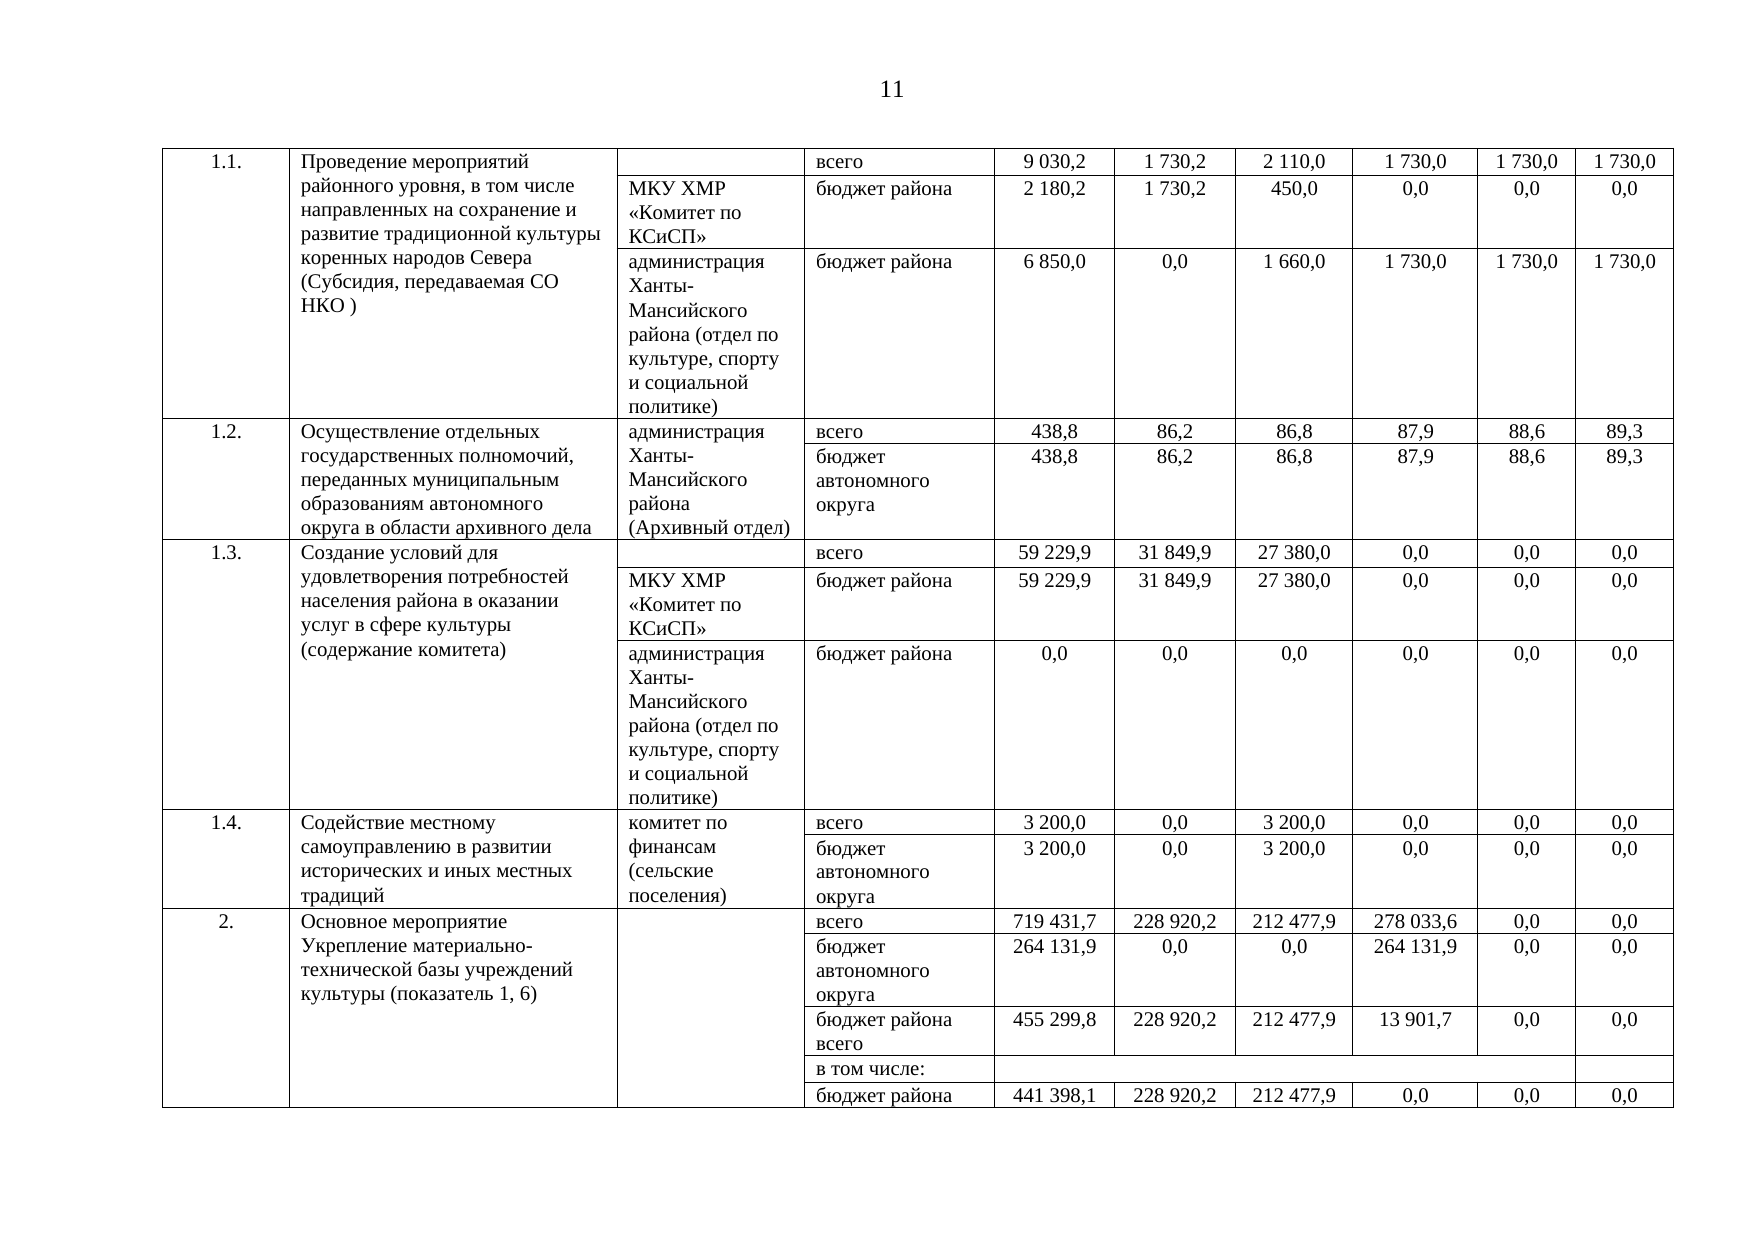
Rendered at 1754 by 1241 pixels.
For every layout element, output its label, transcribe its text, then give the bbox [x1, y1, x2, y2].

table_cell 455 299,8 [995, 1007, 1114, 1055]
table_cell 228 920,2 [1115, 1007, 1235, 1055]
table_cell 89,3 [1576, 419, 1673, 443]
table_cell 1 730,0 [1576, 149, 1673, 175]
table_cell 1 730,0 [1478, 149, 1575, 175]
table_cell 438,8 [995, 419, 1114, 443]
table_cell 228 920,2 [1115, 1083, 1235, 1107]
table_cell всего [805, 540, 994, 567]
table_cell 31 849,9 [1115, 540, 1235, 567]
table_cell 212 477,9 [1236, 909, 1352, 933]
table_cell 27 380,0 [1236, 568, 1352, 640]
table_cell бюджет автономного округа [805, 444, 994, 539]
table_cell 0,0 [1353, 835, 1477, 908]
table_cell 3 200,0 [995, 835, 1114, 908]
table_cell 1 660,0 [1236, 249, 1352, 418]
table_cell [618, 540, 804, 567]
table_cell 59 229,9 [995, 568, 1114, 640]
table_cell 0,0 [1478, 540, 1575, 567]
table_cell бюджет района [805, 641, 994, 809]
table_cell всего [805, 909, 994, 933]
table_cell 87,9 [1353, 419, 1477, 443]
table_cell Создание условий для удовлетворения потребностей населения района в оказании услуг в сфере культуры (содержание комитета) [290, 540, 617, 809]
table_cell администрация Ханты-Мансийского района (Архивный отдел) [618, 419, 804, 539]
table_cell 278 033,6 [1353, 909, 1477, 933]
table_cell 0,0 [1576, 1007, 1673, 1055]
table_cell бюджет автономного округа [805, 934, 994, 1006]
table_cell 264 131,9 [995, 934, 1114, 1006]
table_cell 0,0 [1576, 835, 1673, 908]
table_cell Основное мероприятие Укрепление материально-технической базы учреждений культуры (показатель 1, 6) [290, 909, 617, 1107]
table_cell всего [805, 419, 994, 443]
table_cell 0,0 [1576, 641, 1673, 809]
table_cell 2 110,0 [1236, 149, 1352, 175]
table_cell 59 229,9 [995, 540, 1114, 567]
table_cell 0,0 [1478, 1007, 1575, 1055]
table_cell администрация Ханты-Мансийского района (отдел по культуре, спорту и социальной политике) [618, 249, 804, 418]
table_cell бюджет района [805, 176, 994, 248]
table_cell 1.4. [163, 810, 289, 908]
table_cell 0,0 [1478, 641, 1575, 809]
table_cell 0,0 [1115, 835, 1235, 908]
table_cell 86,8 [1236, 419, 1352, 443]
table_cell 0,0 [1478, 934, 1575, 1006]
table_cell [1576, 1056, 1673, 1082]
table_cell 13 901,7 [1353, 1007, 1477, 1055]
table_cell в том числе: [805, 1056, 994, 1082]
table_cell 441 398,1 [995, 1083, 1114, 1107]
table_cell 88,6 [1478, 419, 1575, 443]
table_cell 86,2 [1115, 444, 1235, 539]
table_cell 89,3 [1576, 444, 1673, 539]
table_cell бюджет района [805, 568, 994, 640]
table_cell бюджет района всего [805, 1007, 994, 1055]
table_cell 2. [163, 909, 289, 1107]
table_cell 0,0 [995, 641, 1114, 809]
table_cell 0,0 [1115, 641, 1235, 809]
table_cell 0,0 [1478, 909, 1575, 933]
table_cell 0,0 [1478, 810, 1575, 834]
table_cell [995, 1056, 1575, 1082]
table_cell Осуществление отдельных государственных полномочий, переданных муниципальным образованиям автономного округа в области архивного дела [290, 419, 617, 539]
table_cell 0,0 [1353, 540, 1477, 567]
table_cell администрация Ханты-Мансийского района (отдел по культуре, спорту и социальной политике) [618, 641, 804, 809]
table_cell 719 431,7 [995, 909, 1114, 933]
table_cell Содействие местному самоуправлению в развитии исторических и иных местных традиций [290, 810, 617, 908]
table_cell бюджет автономного округа [805, 835, 994, 908]
table_cell 0,0 [1236, 641, 1352, 809]
table_cell 3 200,0 [1236, 835, 1352, 908]
table_cell 0,0 [1576, 909, 1673, 933]
table_cell 0,0 [1115, 249, 1235, 418]
table_cell 1 730,0 [1478, 249, 1575, 418]
table_cell 1 730,2 [1115, 176, 1235, 248]
table_cell 0,0 [1478, 835, 1575, 908]
table_cell 1 730,0 [1576, 249, 1673, 418]
table_cell 86,8 [1236, 444, 1352, 539]
table_cell Проведение мероприятий районного уровня, в том числе направленных на сохранение и развитие традиционной культуры коренных народов Севера (Субсидия, передаваемая СО НКО ) [290, 149, 617, 418]
table_cell МКУ ХМР «Комитет по КСиСП» [618, 176, 804, 248]
table_cell 1 730,0 [1353, 249, 1477, 418]
table_cell МКУ ХМР «Комитет по КСиСП» [618, 568, 804, 640]
table_cell 0,0 [1115, 934, 1235, 1006]
table_cell 2 180,2 [995, 176, 1114, 248]
table_cell комитет по финансам (сельские поселения) [618, 810, 804, 908]
table_cell 0,0 [1353, 810, 1477, 834]
table_cell 0,0 [1353, 641, 1477, 809]
table_cell 0,0 [1576, 176, 1673, 248]
table_cell 88,6 [1478, 444, 1575, 539]
table_cell всего [805, 810, 994, 834]
table_cell 3 200,0 [995, 810, 1114, 834]
table_cell 450,0 [1236, 176, 1352, 248]
table_cell 0,0 [1353, 176, 1477, 248]
table_cell 1 730,2 [1115, 149, 1235, 175]
table_cell [618, 909, 804, 1107]
table_cell 0,0 [1576, 810, 1673, 834]
table_cell 0,0 [1478, 568, 1575, 640]
table_cell 0,0 [1478, 176, 1575, 248]
table_cell 0,0 [1353, 568, 1477, 640]
table_cell [618, 149, 804, 175]
table_cell 27 380,0 [1236, 540, 1352, 567]
table_cell всего [805, 149, 994, 175]
table_cell 0,0 [1576, 540, 1673, 567]
table_cell 0,0 [1353, 1083, 1477, 1107]
table_cell 6 850,0 [995, 249, 1114, 418]
table_cell 1.3. [163, 540, 289, 809]
table_cell 0,0 [1576, 934, 1673, 1006]
table_cell 212 477,9 [1236, 1007, 1352, 1055]
table_cell 438,8 [995, 444, 1114, 539]
table_cell 0,0 [1478, 1083, 1575, 1107]
table_cell 31 849,9 [1115, 568, 1235, 640]
table_cell 0,0 [1576, 1083, 1673, 1107]
table_cell 9 030,2 [995, 149, 1114, 175]
table_cell бюджет района [805, 249, 994, 418]
table_cell 87,9 [1353, 444, 1477, 539]
table_cell 1.2. [163, 419, 289, 539]
table_cell 212 477,9 [1236, 1083, 1352, 1107]
table_cell 264 131,9 [1353, 934, 1477, 1006]
table_cell 1 730,0 [1353, 149, 1477, 175]
table_cell 228 920,2 [1115, 909, 1235, 933]
table_cell 1.1. [163, 149, 289, 418]
table_cell 86,2 [1115, 419, 1235, 443]
table_cell 0,0 [1576, 568, 1673, 640]
table_cell бюджет района [805, 1083, 994, 1107]
table_cell 0,0 [1115, 810, 1235, 834]
table_cell 0,0 [1236, 934, 1352, 1006]
table_cell 3 200,0 [1236, 810, 1352, 834]
